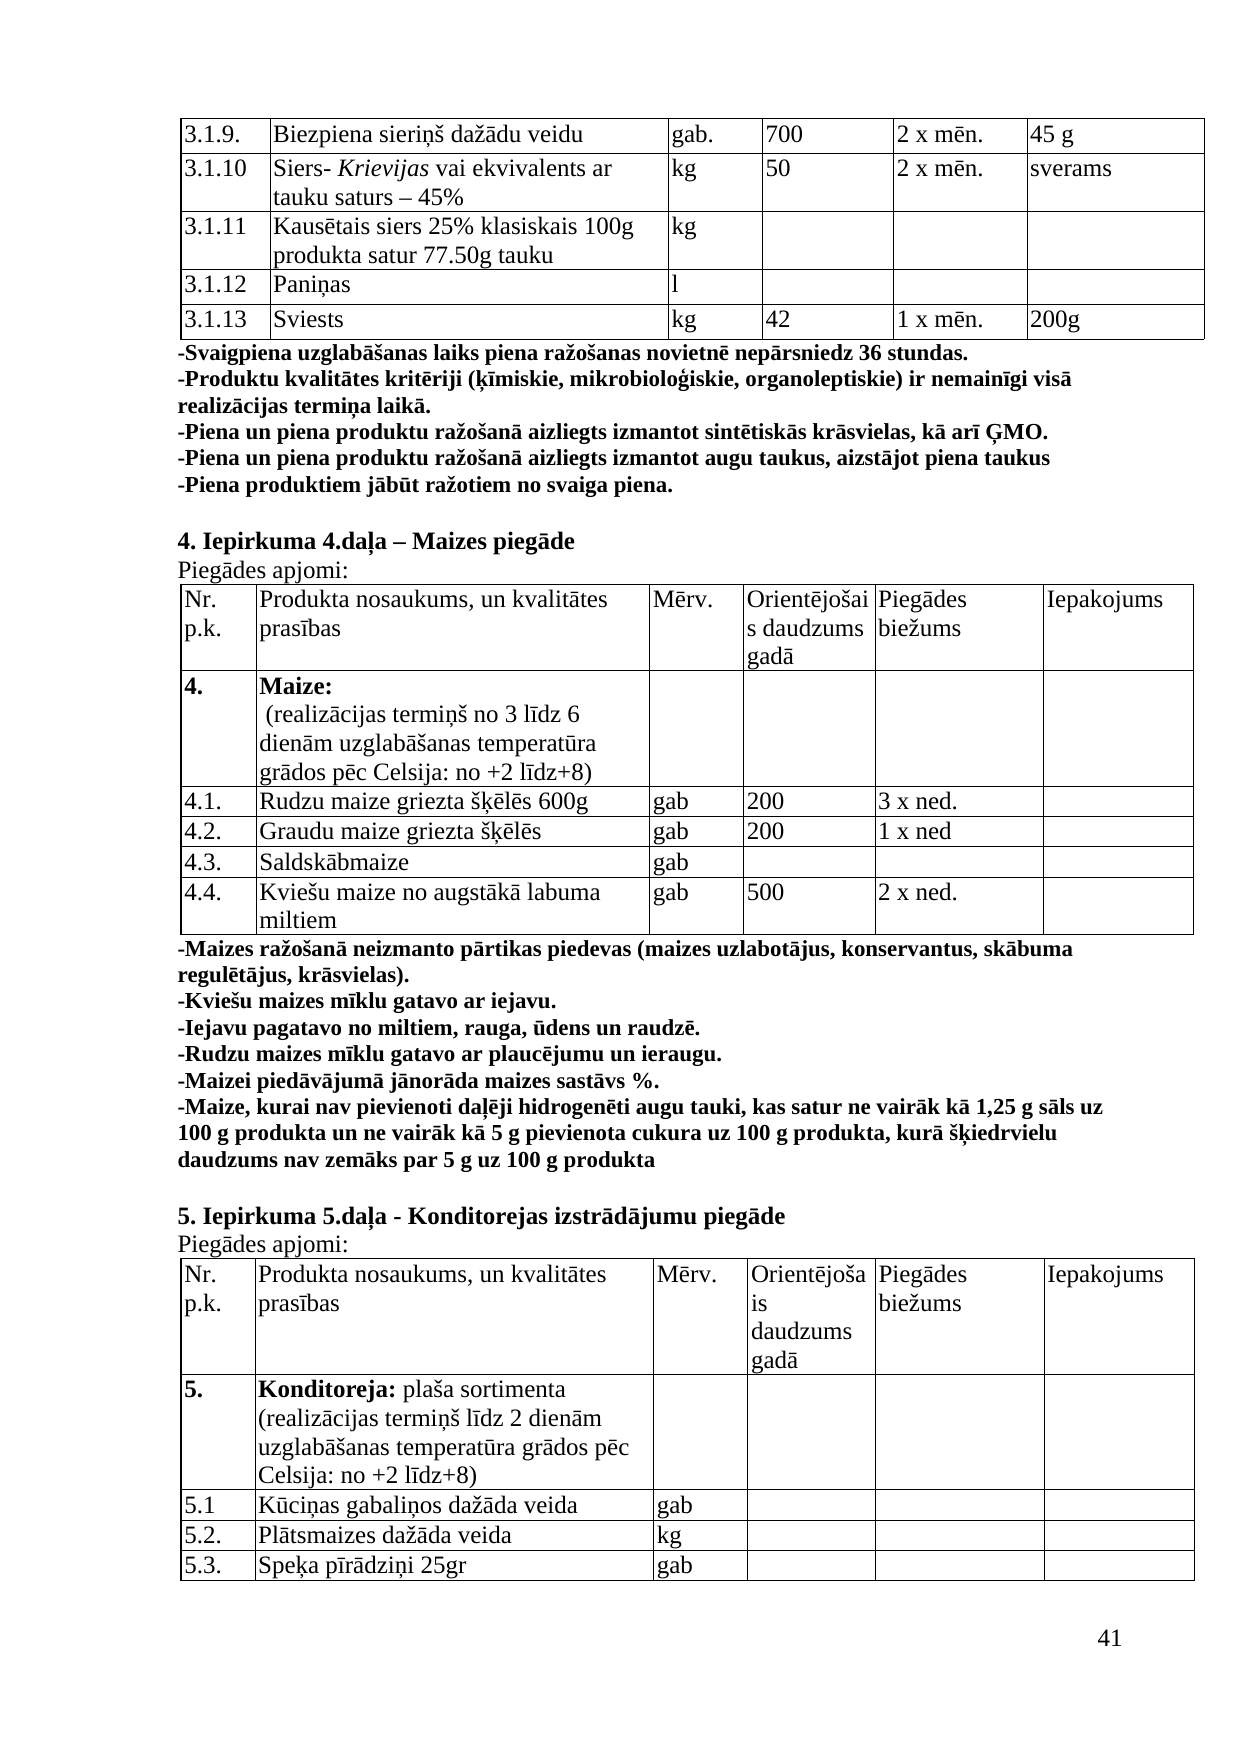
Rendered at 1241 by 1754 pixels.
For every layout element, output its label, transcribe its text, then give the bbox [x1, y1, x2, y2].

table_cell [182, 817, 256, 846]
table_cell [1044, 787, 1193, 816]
text Piegādes apjomi: [177, 555, 1122, 583]
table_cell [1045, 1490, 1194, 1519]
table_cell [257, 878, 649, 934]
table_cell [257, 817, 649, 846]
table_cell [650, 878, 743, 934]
text -Svaigpiena uzglabāšanas laiks piena ražošanas novietnē nepārsniedz 36 stundas. [177, 339, 1122, 365]
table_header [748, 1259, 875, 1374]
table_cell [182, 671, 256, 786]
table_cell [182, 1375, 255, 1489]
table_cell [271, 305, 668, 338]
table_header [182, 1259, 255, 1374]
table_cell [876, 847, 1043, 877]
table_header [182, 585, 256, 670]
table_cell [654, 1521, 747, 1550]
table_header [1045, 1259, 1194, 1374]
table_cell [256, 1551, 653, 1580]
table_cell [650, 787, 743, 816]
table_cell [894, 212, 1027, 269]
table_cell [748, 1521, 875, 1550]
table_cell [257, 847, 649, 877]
text -Maize, kurai nav pievienoti daļēji hidrogenēti augu tauki, kas satur ne vairāk kā 1,25 g sāls uz 100 g produkta un ne vairāk kā 5 g pievienota cukura uz 100 g produkta, kurā šķiedrvielu daudzums nav zemāks par 5 g uz 100 g produkta [177, 1093, 1122, 1172]
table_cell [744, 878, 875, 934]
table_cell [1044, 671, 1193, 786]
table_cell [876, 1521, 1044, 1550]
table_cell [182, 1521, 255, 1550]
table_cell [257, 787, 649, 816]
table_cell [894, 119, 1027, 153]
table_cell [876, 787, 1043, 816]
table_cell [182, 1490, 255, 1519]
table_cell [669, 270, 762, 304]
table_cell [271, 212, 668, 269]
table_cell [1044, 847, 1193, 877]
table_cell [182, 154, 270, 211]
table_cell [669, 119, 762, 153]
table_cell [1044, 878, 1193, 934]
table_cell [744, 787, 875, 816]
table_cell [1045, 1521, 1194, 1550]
text 4. Iepirkuma 4.daļa – Maizes piegāde [177, 526, 1122, 555]
text -Piena un piena produktu ražošanā aizliegts izmantot augu taukus, aizstājot piena taukus [177, 444, 1122, 471]
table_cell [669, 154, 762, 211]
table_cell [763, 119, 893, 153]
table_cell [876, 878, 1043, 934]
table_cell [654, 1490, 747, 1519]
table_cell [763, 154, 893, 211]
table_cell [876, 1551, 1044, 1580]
text -Produktu kvalitātes kritēriji (ķīmiskie, mikrobioloģiskie, organoleptiskie) ir nemainīgi visā realizācijas termiņa laikā. [177, 365, 1122, 418]
text -Kviešu maizes mīklu gatavo ar iejavu. [177, 988, 1122, 1014]
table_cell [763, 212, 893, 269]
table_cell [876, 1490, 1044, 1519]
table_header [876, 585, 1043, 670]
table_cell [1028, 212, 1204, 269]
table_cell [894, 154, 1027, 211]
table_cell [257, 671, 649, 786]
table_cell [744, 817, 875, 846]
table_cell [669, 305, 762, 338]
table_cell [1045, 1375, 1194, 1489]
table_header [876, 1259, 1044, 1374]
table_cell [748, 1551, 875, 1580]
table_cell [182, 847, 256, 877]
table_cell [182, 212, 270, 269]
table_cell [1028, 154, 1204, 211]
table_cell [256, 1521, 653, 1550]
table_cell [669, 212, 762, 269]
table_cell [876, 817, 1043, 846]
text -Maizes ražošanā neizmanto pārtikas piedevas (maizes uzlabotājus, konservantus, skābuma regulētājus, krāsvielas). [177, 935, 1122, 988]
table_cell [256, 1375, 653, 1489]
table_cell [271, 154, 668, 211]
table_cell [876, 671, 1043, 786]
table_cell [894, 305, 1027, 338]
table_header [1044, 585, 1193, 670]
text -Piena produktiem jābūt ražotiem no svaiga piena. [177, 471, 1122, 497]
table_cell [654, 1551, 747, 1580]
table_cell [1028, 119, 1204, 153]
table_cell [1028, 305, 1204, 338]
text 5. Iepirkuma 5.daļa - Konditorejas izstrādājumu piegāde [177, 1201, 1122, 1229]
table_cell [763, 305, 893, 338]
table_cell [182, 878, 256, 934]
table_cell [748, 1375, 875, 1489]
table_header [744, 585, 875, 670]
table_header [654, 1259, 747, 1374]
text -Iejavu pagatavo no miltiem, rauga, ūdens un raudzē. [177, 1014, 1122, 1040]
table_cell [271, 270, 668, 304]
text -Piena un piena produktu ražošanā aizliegts izmantot sintētiskās krāsvielas, kā arī ĢMO. [177, 418, 1122, 444]
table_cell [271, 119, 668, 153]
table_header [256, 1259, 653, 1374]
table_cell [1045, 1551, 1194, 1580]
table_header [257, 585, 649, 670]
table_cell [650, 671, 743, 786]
text -Rudzu maizes mīklu gatavo ar plaucējumu un ieraugu. [177, 1040, 1122, 1067]
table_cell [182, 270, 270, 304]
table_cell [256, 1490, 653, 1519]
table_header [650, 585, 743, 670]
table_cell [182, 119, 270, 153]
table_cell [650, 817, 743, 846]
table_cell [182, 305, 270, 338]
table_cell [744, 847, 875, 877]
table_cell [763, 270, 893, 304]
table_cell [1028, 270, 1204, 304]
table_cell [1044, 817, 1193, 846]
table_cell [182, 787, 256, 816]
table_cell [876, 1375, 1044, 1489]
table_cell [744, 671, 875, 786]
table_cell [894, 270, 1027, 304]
text Piegādes apjomi: [177, 1229, 1122, 1258]
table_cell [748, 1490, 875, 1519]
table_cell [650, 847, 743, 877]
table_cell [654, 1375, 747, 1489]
text -Maizei piedāvājumā jānorāda maizes sastāvs %. [177, 1067, 1122, 1093]
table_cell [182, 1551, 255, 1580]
